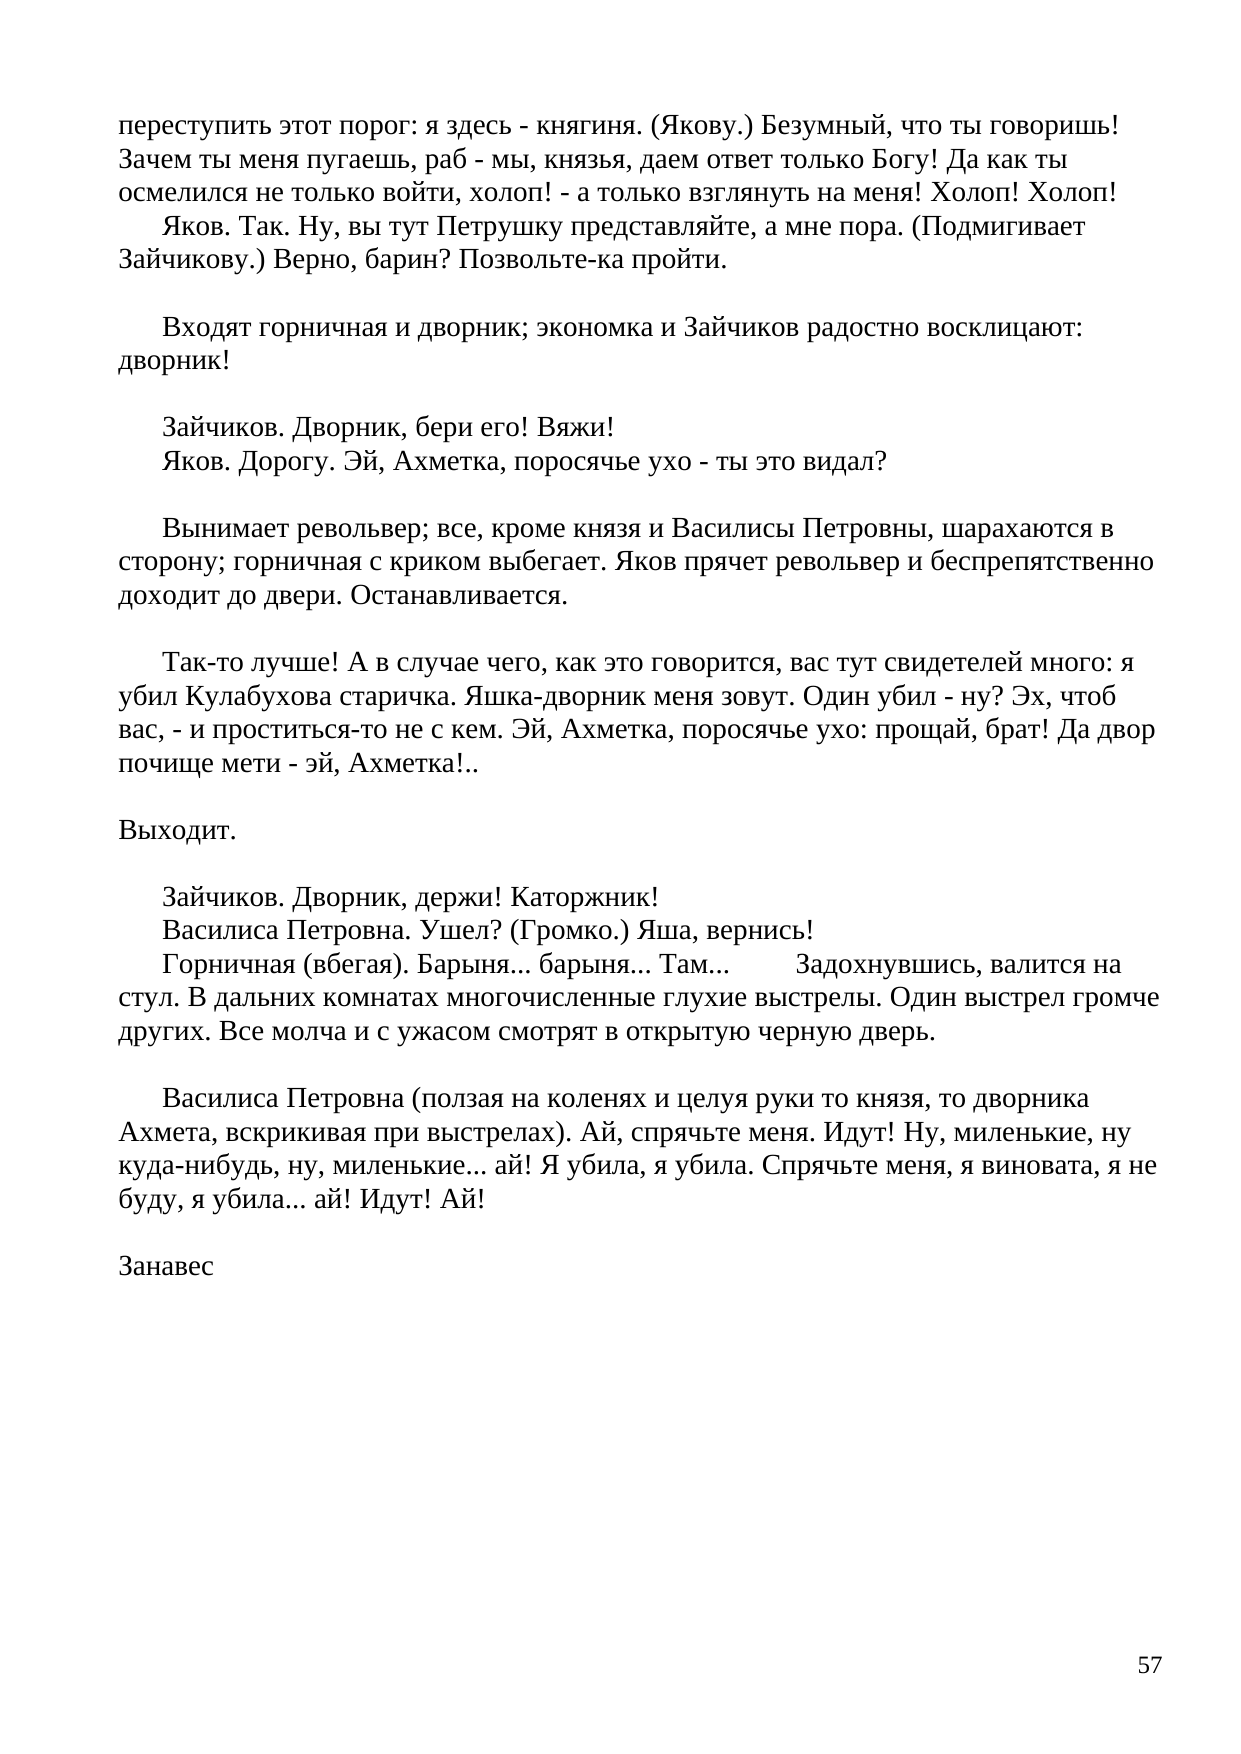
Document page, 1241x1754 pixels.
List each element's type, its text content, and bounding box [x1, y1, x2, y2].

text Входят горничная и дворник; экономка и Зайчиков радостно восклицают: дворник! [118, 309, 1162, 376]
text Зайчиков. Дворник, бери его! Вяжи! [118, 409, 1162, 443]
text Яков. Так. Ну, вы тут Петрушку представляйте, а мне пора. (Подмигивает Зайчикову.) Верно, барин? Позвольте-ка пройти. [118, 208, 1162, 275]
text Выходит. [118, 812, 1162, 845]
text Василиса Петровна. Ушел? (Громко.) Яша, вернись! [118, 912, 1162, 946]
text Василиса Петровна (ползая на коленях и целуя руки то князя, то дворника Ахмета, вскрикивая при выстрелах). Ай, спрячьте меня. Идут! Ну, миленькие, ну куда-нибудь, ну, миленькие... ай! Я убила, я убила. Спрячьте меня, я виновата, я не буду, я убила... ай! Идут! Ай! [118, 1080, 1162, 1214]
text Горничная (вбегая). Барыня... барыня... Там... Задохнувшись, валится на стул. В дальних комнатах многочисленные глухие выстрелы. Один выстрел громче других. Все молча и с ужасом смотрят в открытую черную дверь. [118, 946, 1162, 1047]
text Зайчиков. Дворник, держи! Каторжник! [118, 879, 1162, 912]
text Занавес [118, 1248, 1162, 1281]
text Вынимает револьвер; все, кроме князя и Василисы Петровны, шарахаются в сторону; горничная с криком выбегает. Яков прячет револьвер и беспрепятственно доходит до двери. Останавливается. [118, 510, 1162, 611]
text Яков. Дорогу. Эй, Ахметка, поросячье ухо - ты это видал? [118, 443, 1162, 476]
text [118, 107, 1162, 208]
text Так-то лучше! А в случае чего, как это говорится, вас тут свидетелей много: я убил Кулабухова старичка. Яшка-дворник меня зовут. Один убил - ну? Эх, чтоб вас, - и проститься-то не с кем. Эй, Ахметка, поросячье ухо: прощай, брат! Да двор почище мети - эй, Ахметка!.. [118, 644, 1162, 778]
